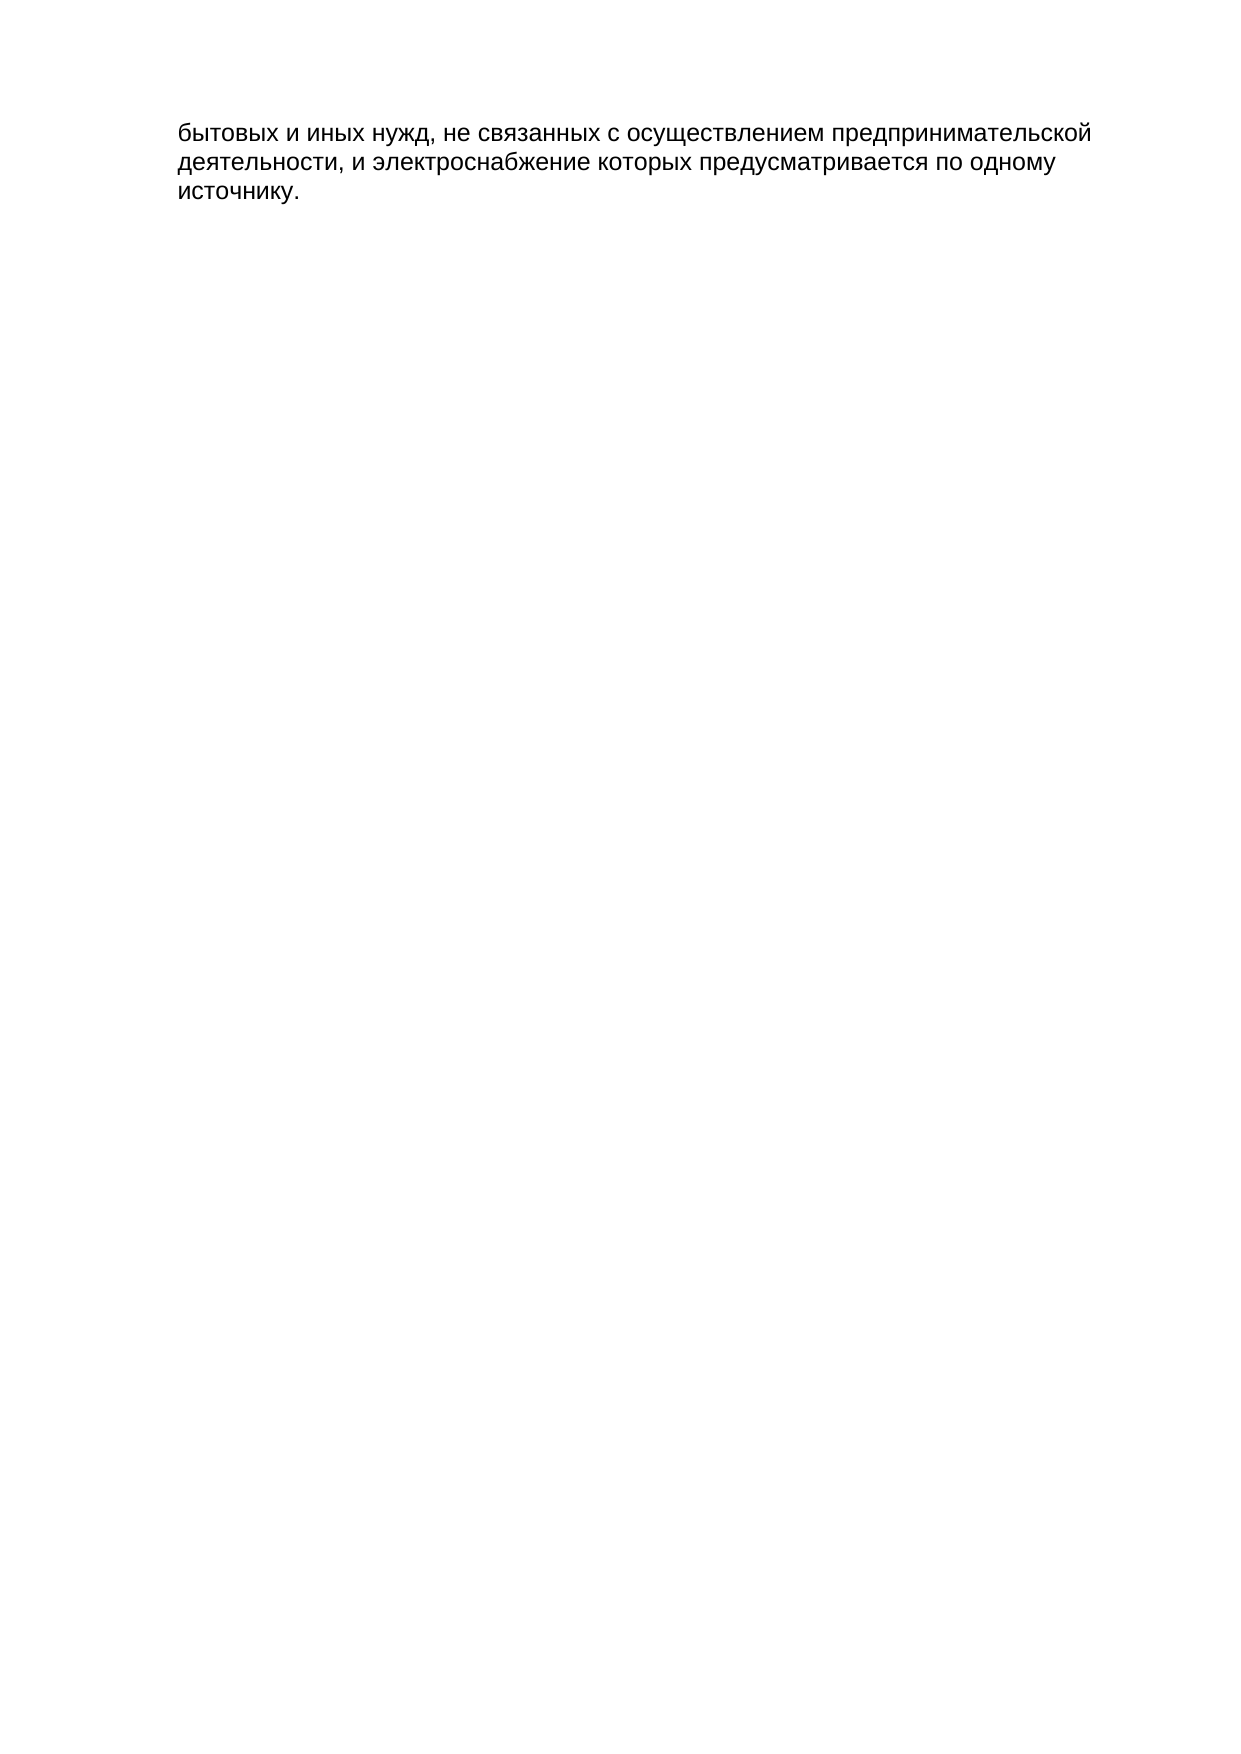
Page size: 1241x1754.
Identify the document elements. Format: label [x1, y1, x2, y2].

text [177, 118, 1152, 204]
